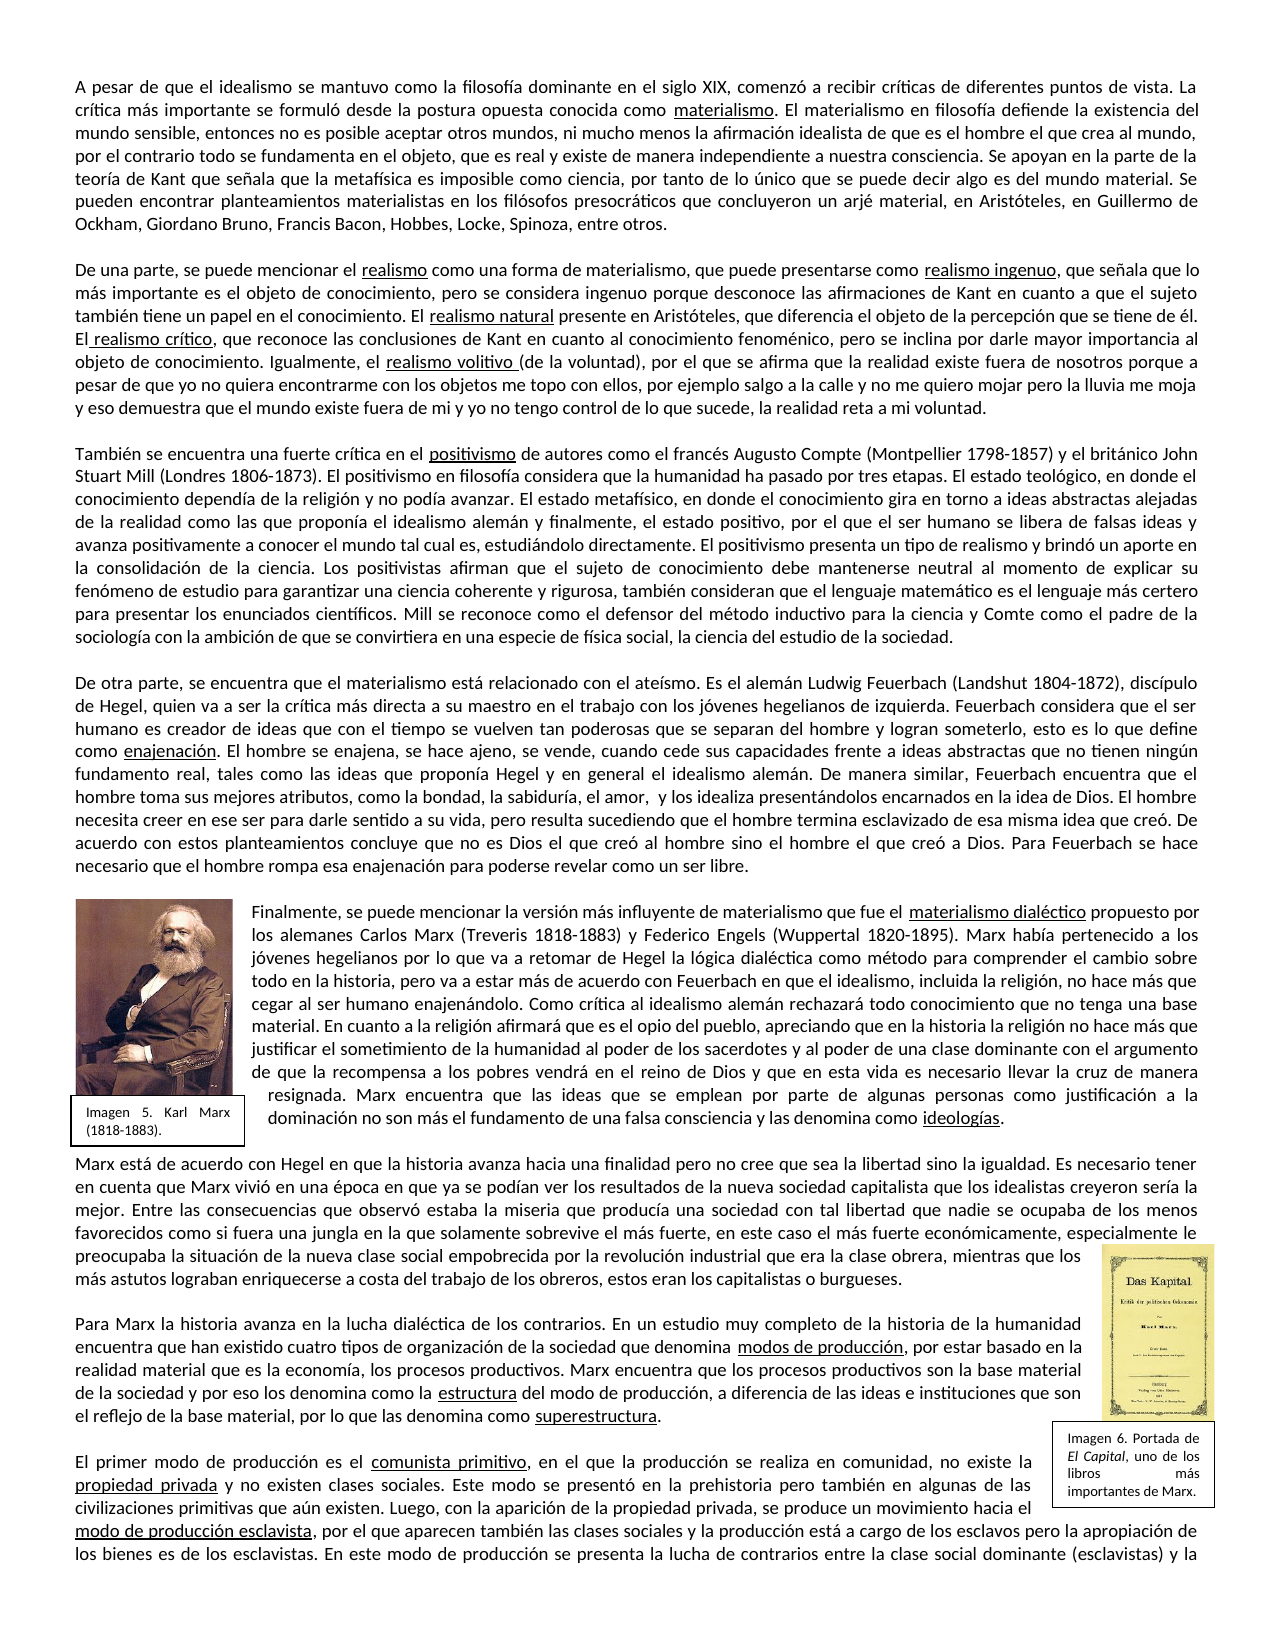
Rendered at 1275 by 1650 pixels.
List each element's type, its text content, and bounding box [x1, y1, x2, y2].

text Marx está de acuerdo con Hegel en que la historia avanza hacia una finalidad pero no cree que sea la libertad sino la igualdad. Es necesario tener en cuenta que Marx vivió en una época en que ya se podían ver los resultados de la nueva sociedad capitalista que los idealistas creyeron sería la mejor. Entre las consecuencias que observó estaba la miseria que producía una sociedad con tal libertad que nadie se ocupaba de los menos favorecidos como si fuera una jungla en la que solamente sobrevive el más fuerte, en este caso el más fuerte económicamente, especialmente le preocupaba la situación de la nueva clase social empobrecida por la revolución industrial que era la clase obrera, mientras que los más astutos lograban enriquecerse a costa del trabajo de los obreros, estos eran los capitalistas o burgueses. [75, 1152, 1200, 1289]
picture [75, 899, 233, 1095]
text De otra parte, se encuentra que el materialismo está relacionado con el ateísmo. Es el alemán Ludwig Feuerbach (Landshut 1804-1872), discípulo de Hegel, quien va a ser la crítica más directa a su maestro en el trabajo con los jóvenes hegelianos de izquierda. Feuerbach considera que el ser humano es creador de ideas que con el tiempo se vuelven tan poderosas que se separan del hombre y logran someterlo, esto es lo que define como enajenación. El hombre se enajena, se hace ajeno, se vende, cuando cede sus capacidades frente a ideas abstractas que no tienen ningún fundamento real, tales como las ideas que proponía Hegel y en general el idealismo alemán. De manera similar, Feuerbach encuentra que el hombre toma sus mejores atributos, como la bondad, la sabiduría, el amor, y los idealiza presentándolos encarnados en la idea de Dios. El hombre necesita creer en ese ser para darle sentido a su vida, pero resulta sucediendo que el hombre termina esclavizado de esa misma idea que creó. De acuerdo con estos planteamientos concluye que no es Dios el que creó al hombre sino el hombre el que creó a Dios. Para Feuerbach se hace necesario que el hombre rompa esa enajenación para poderse revelar como un ser libre. [75, 671, 1200, 877]
text Para Marx la historia avanza en la lucha dialéctica de los contrarios. En un estudio muy completo de la historia de la humanidad encuentra que han existido cuatro tipos de organización de la sociedad que denomina modos de producción, por estar basado en la realidad material que es la economía, los procesos productivos. Marx encuentra que los procesos productivos son la base material de la sociedad y por eso los denomina como la estructura del modo de producción, a diferencia de las ideas e instituciones que son el reflejo de la base material, por lo que las denomina como superestructura. [75, 1312, 1200, 1427]
text De una parte, se puede mencionar el realismo como una forma de materialismo, que puede presentarse como realismo ingenuo, que señala que lo más importante es el objeto de conocimiento, pero se considera ingenuo porque desconoce las afirmaciones de Kant en cuanto a que el sujeto también tiene un papel en el conocimiento. El realismo natural presente en Aristóteles, que diferencia el objeto de la percepción que se tiene de él. El realismo crítico, que reconoce las conclusiones de Kant en cuanto al conocimiento fenoménico, pero se inclina por darle mayor importancia al objeto de conocimiento. Igualmente, el realismo volitivo (de la voluntad), por el que se afirma que la realidad existe fuera de nosotros porque a pesar de que yo no quiera encontrarme con los objetos me topo con ellos, por ejemplo salgo a la calle y no me quiero mojar pero la lluvia me moja y eso demuestra que el mundo existe fuera de mi y yo no tengo control de lo que sucede, la realidad reta a mi voluntad. [75, 258, 1200, 419]
text A pesar de que el idealismo se mantuvo como la filosofía dominante en el siglo XIX, comenzó a recibir críticas de diferentes puntos de vista. La crítica más importante se formuló desde la postura opuesta conocida como materialismo. El materialismo en filosofía defiende la existencia del mundo sensible, entonces no es posible aceptar otros mundos, ni mucho menos la afirmación idealista de que es el hombre el que crea al mundo, por el contrario todo se fundamenta en el objeto, que es real y existe de manera independiente a nuestra consciencia. Se apoyan en la parte de la teoría de Kant que señala que la metafísica es imposible como ciencia, por tanto de lo único que se puede decir algo es del mundo material. Se pueden encontrar planteamientos materialistas en los filósofos presocráticos que concluyeron un arjé material, en Aristóteles, en Guillermo de Ockham, Giordano Bruno, Francis Bacon, Hobbes, Locke, Spinoza, entre otros. [75, 75, 1200, 235]
picture [1101, 1244, 1215, 1421]
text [75, 1450, 1200, 1564]
text También se encuentra una fuerte crítica en el positivismo de autores como el francés Augusto Compte (Montpellier 1798-1857) y el británico John Stuart Mill (Londres 1806-1873). El positivismo en filosofía considera que la humanidad ha pasado por tres etapas. El estado teológico, en donde el conocimiento dependía de la religión y no podía avanzar. El estado metafísico, en donde el conocimiento gira en torno a ideas abstractas alejadas de la realidad como las que proponía el idealismo alemán y finalmente, el estado positivo, por el que el ser humano se libera de falsas ideas y avanza positivamente a conocer el mundo tal cual es, estudiándolo directamente. El positivismo presenta un tipo de realismo y brindó un aporte en la consolidación de la ciencia. Los positivistas afirman que el sujeto de conocimiento debe mantenerse neutral al momento de explicar su fenómeno de estudio para garantizar una ciencia coherente y rigurosa, también consideran que el lenguaje matemático es el lenguaje más certero para presentar los enunciados científicos. Mill se reconoce como el defensor del método inductivo para la ciencia y Comte como el padre de la sociología con la ambición de que se convirtiera en una especie de física social, la ciencia del estudio de la sociedad. [75, 442, 1200, 648]
text Finalmente, se puede mencionar la versión más influyente de materialismo que fue el materialismo dialéctico propuesto por los alemanes Carlos Marx (Treveris 1818-1883) y Federico Engels (Wuppertal 1820-1895). Marx había pertenecido a los jóvenes hegelianos por lo que va a retomar de Hegel la lógica dialéctica como método para comprender el cambio sobre todo en la historia, pero va a estar más de acuerdo con Feuerbach en que el idealismo, incluida la religión, no hace más que cegar al ser humano enajenándolo. Como crítica al idealismo alemán rechazará todo conocimiento que no tenga una base material. En cuanto a la religión afirmará que es el opio del pueblo, apreciando que en la historia la religión no hace más que justificar el sometimiento de la humanidad al poder de los sacerdotes y al poder de una clase dominante con el argumento de que la recompensa a los pobres vendrá en el reino de Dios y que en esta vida es necesario llevar la cruz de manera resignada. Marx encuentra que las ideas que se emplean por parte de algunas personas como justificación a la dominación no son más el fundamento de una falsa consciencia y las denomina como ideologías. [233, 900, 1200, 1129]
